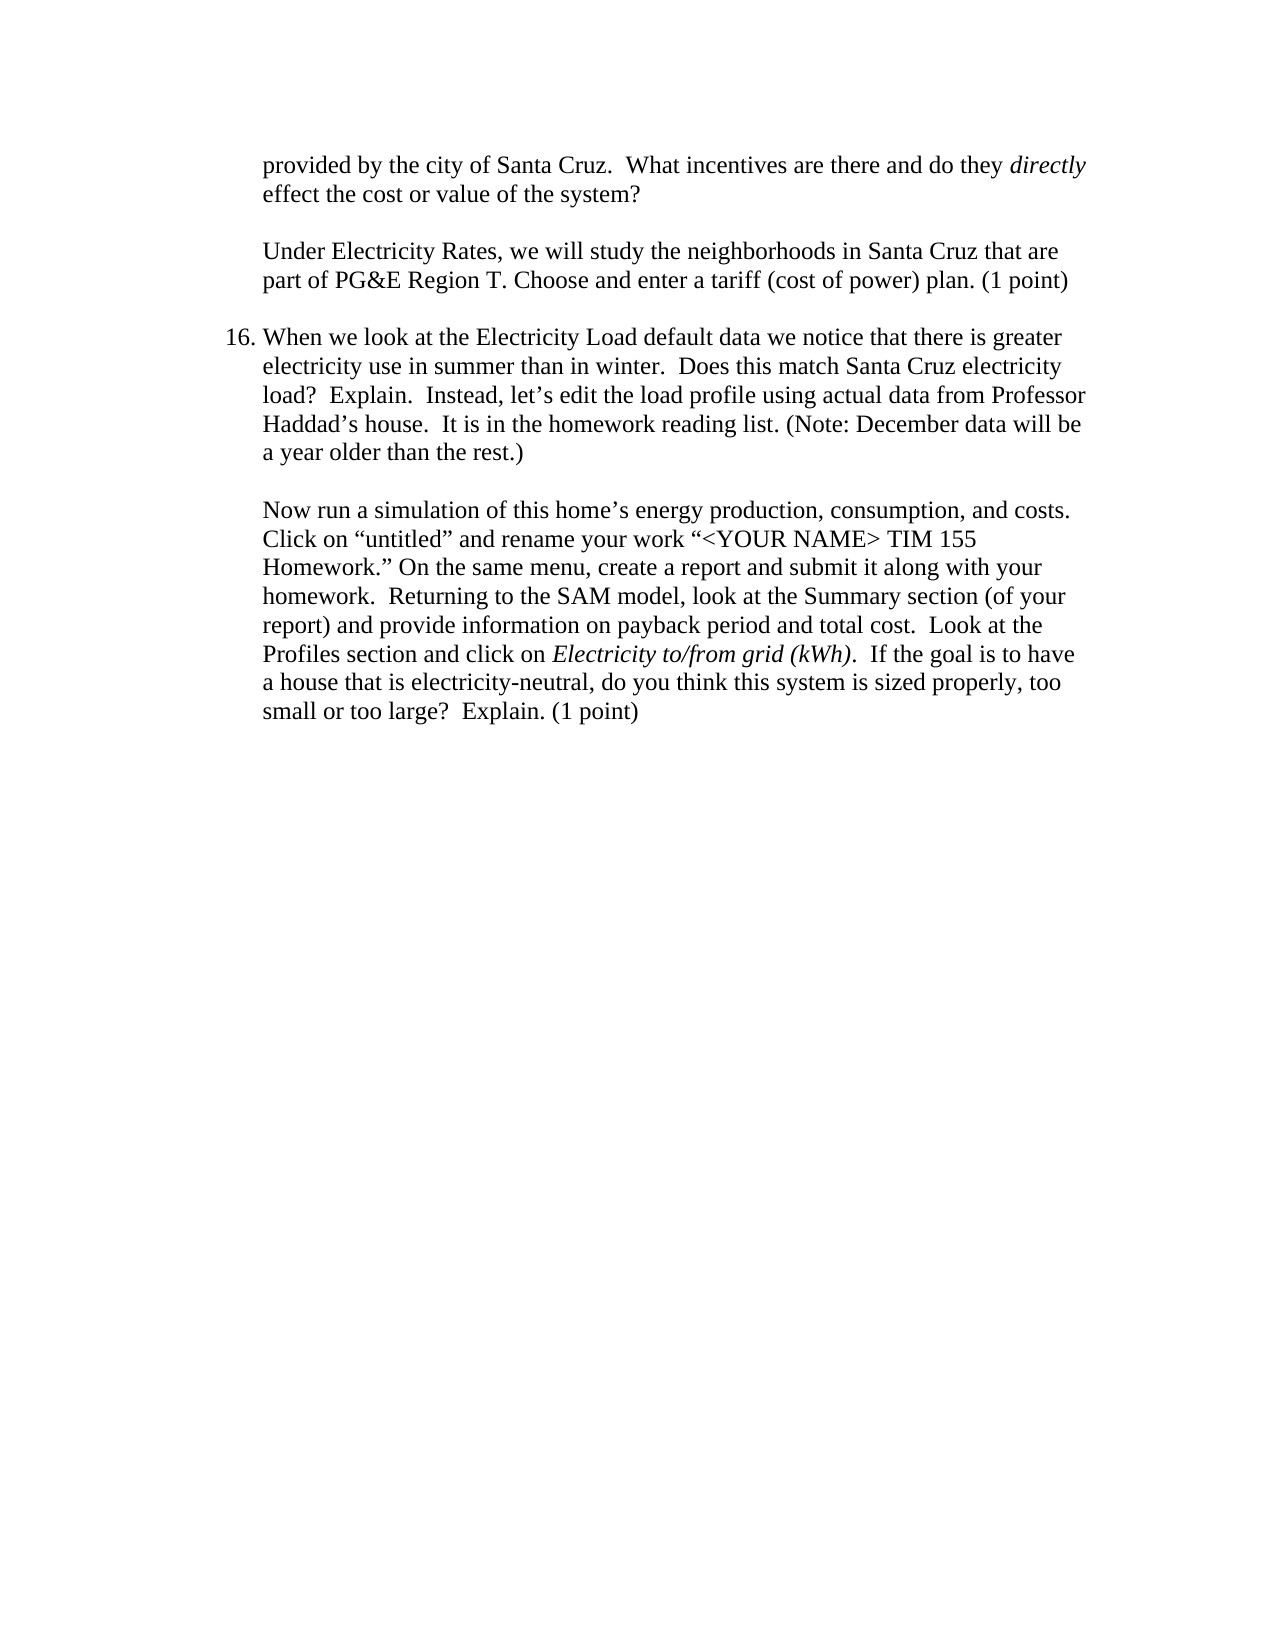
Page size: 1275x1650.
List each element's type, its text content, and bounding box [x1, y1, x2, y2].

list Now run a simulation of this home’s energy production, consumption, and costs. Click on “untitled” and rename your work “<YOUR NAME> TIM 155 Homework.” On the same menu, create a report and submit it along with your homework. Returning to the SAM model, look at the Summary section (of your report) and provide information on payback period and total cost. Look at the Profiles section and click on Electricity to/from grid (kWh). If the goal is to have a house that is electricity-neutral, do you think this system is sized properly, too small or too large? Explain. (1 point) [262, 495, 1087, 725]
list Under Electricity Rates, we will study the neighborhoods in Santa Cruz that are part of PG&E Region T. Choose and enter a tariff (cost of power) plan. (1 point) [262, 236, 1087, 294]
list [225, 150, 1087, 207]
list When we look at the Electricity Load default data we notice that there is greater electricity use in summer than in winter. Does this match Santa Cruz electricity load? Explain. Instead, let’s edit the load profile using actual data from Professor Haddad’s house. It is in the homework reading list. (Note: December data will be a year older than the rest.) [225, 322, 1087, 466]
